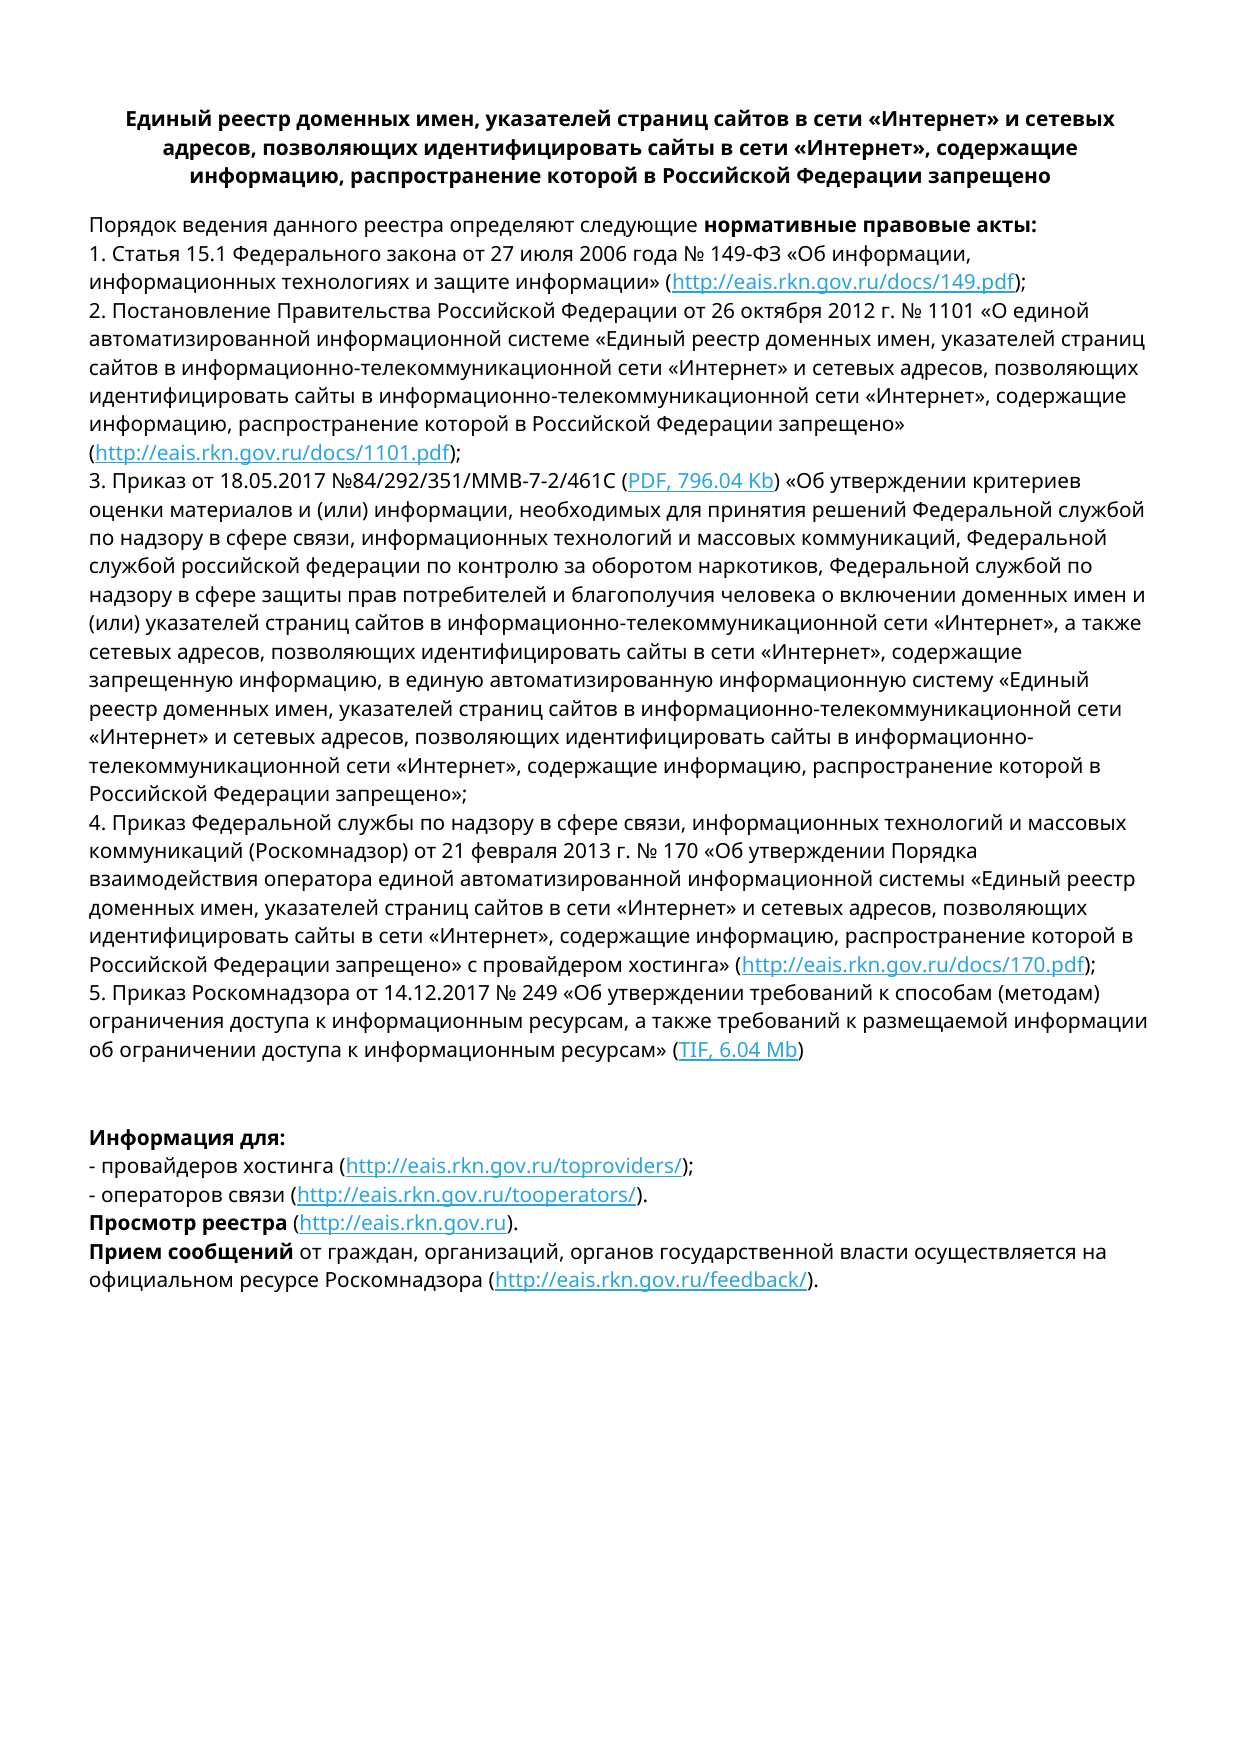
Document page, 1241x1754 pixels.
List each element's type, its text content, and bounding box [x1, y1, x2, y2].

text Порядок ведения данного реестра определяют следующие нормативные правовые акты: [89, 210, 1152, 239]
text Информация для: [89, 1123, 1152, 1152]
text 3. Приказ от 18.05.2017 №84/292/351/ММВ-7-2/461С (PDF, 796.04 Kb) «Об утверждении критериев оценки материалов и (или) информации, необходимых для принятия решений Федеральной службой по надзору в сфере связи, информационных технологий и массовых коммуникаций, Федеральной службой российской федерации по контролю за оборотом наркотиков, Федеральной службой по надзору в сфере защиты прав потребителей и благополучия человека о включении доменных имен и (или) указателей страниц сайтов в информационно-телекоммуникационной сети «Интернет», а также сетевых адресов, позволяющих идентифицировать сайты в сети «Интернет», содержащие запрещенную информацию, в единую автоматизированную информационную систему «Единый реестр доменных имен, указателей страниц сайтов в информационно-телекоммуникационной сети «Интернет» и сетевых адресов, позволяющих идентифицировать сайты в информационно-телекоммуникационной сети «Интернет», содержащие информацию, распространение которой в Российской Федерации запрещено»; [89, 466, 1152, 808]
text - операторов связи (http://eais.rkn.gov.ru/tooperators/). [89, 1180, 1152, 1208]
text 1. Статья 15.1 Федерального закона от 27 июля 2006 года № 149-ФЗ «Об информации, информационных технологиях и защите информации» (http://eais.rkn.gov.ru/docs/149.pdf); [89, 239, 1152, 296]
text Просмотр реестра (http://eais.rkn.gov.ru). [89, 1208, 1152, 1237]
text 4. Приказ Федеральной службы по надзору в сфере связи, информационных технологий и массовых коммуникаций (Роскомнадзор) от 21 февраля 2013 г. № 170 «Об утверждении Порядка взаимодействия оператора единой автоматизированной информационной системы «Единый реестр доменных имен, указателей страниц сайтов в сети «Интернет» и сетевых адресов, позволяющих идентифицировать сайты в сети «Интернет», содержащие информацию, распространение которой в Российской Федерации запрещено» с провайдером хостинга» (http://eais.rkn.gov.ru/docs/170.pdf); [89, 808, 1152, 978]
text 2. Постановление Правительства Российской Федерации от 26 октября 2012 г. № 1101 «О единой автоматизированной информационной системе «Единый реестр доменных имен, указателей страниц сайтов в информационно-телекоммуникационной сети «Интернет» и сетевых адресов, позволяющих идентифицировать сайты в информационно-телекоммуникационной сети «Интернет», содержащие информацию, распространение которой в Российской Федерации запрещено» (http://eais.rkn.gov.ru/docs/1101.pdf); [89, 296, 1152, 466]
text - провайдеров хостинга (http://eais.rkn.gov.ru/toproviders/); [89, 1152, 1152, 1180]
text Единый реестр доменных имен, указателей страниц сайтов в сети «Интернет» и сетевых адресов, позволяющих идентифицировать сайты в сети «Интернет», содержащие информацию, распространение которой в Российской Федерации запрещено [89, 104, 1152, 189]
text 5. Приказ Роскомнадзора от 14.12.2017 № 249 «Об утверждении требований к способам (методам) ограничения доступа к информационным ресурсам, а также требований к размещаемой информации об ограничении доступа к информационным ресурсам» (TIF, 6.04 Mb) [89, 978, 1152, 1063]
text Прием сообщений от граждан, организаций, органов государственной власти осуществляется на официальном ресурсе Роскомнадзора (http://eais.rkn.gov.ru/feedback/). [89, 1237, 1152, 1294]
